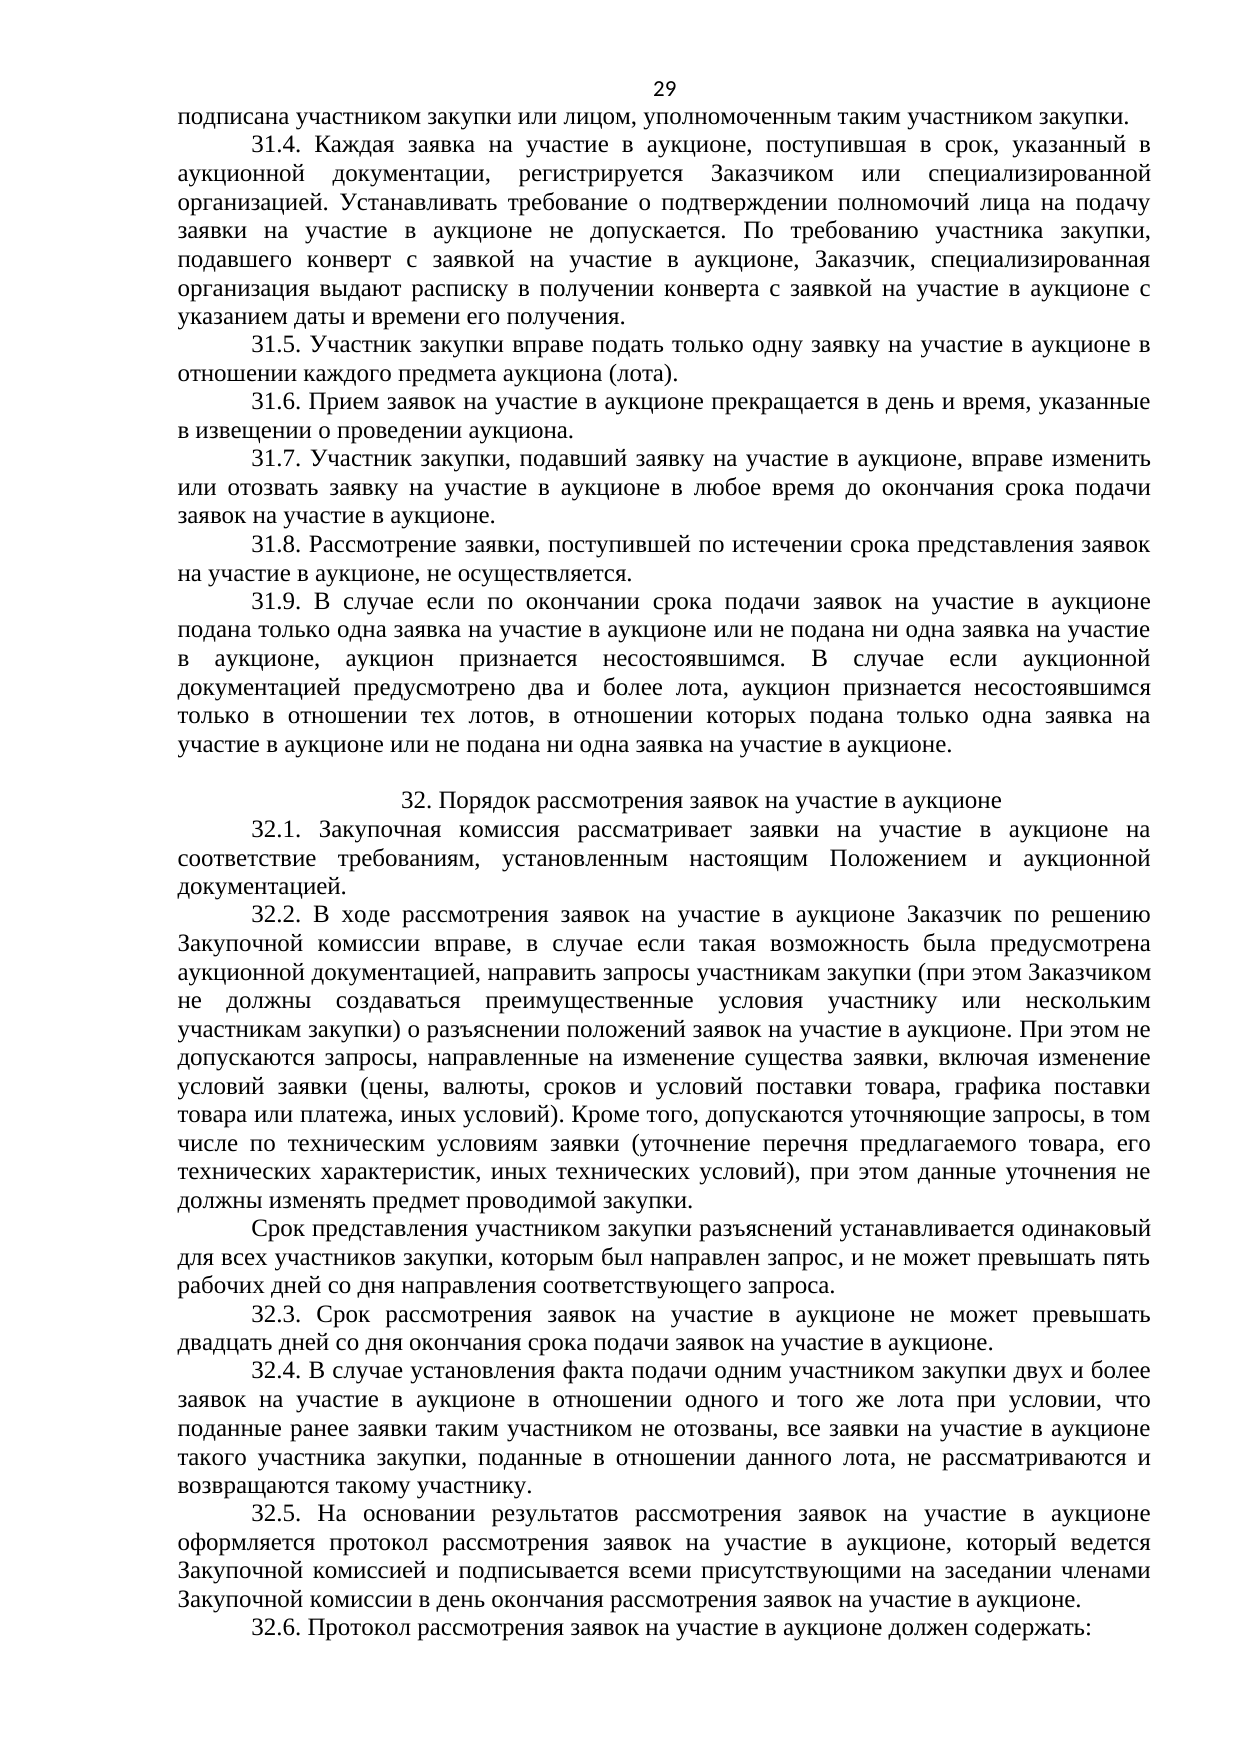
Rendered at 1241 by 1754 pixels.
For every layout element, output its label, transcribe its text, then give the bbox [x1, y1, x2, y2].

text Срок представления участником закупки разъяснений устанавливается одинаковый для всех участников закупки, которым был направлен запрос, и не может превышать пять рабочих дней со дня направления соответствующего запроса. [177, 1214, 1152, 1299]
text 31.8. Рассмотрение заявки, поступившей по истечении срока представления заявок на участие в аукционе, не осуществляется. [177, 529, 1152, 586]
text 32.5. На основании результатов рассмотрения заявок на участие в аукционе оформляется протокол рассмотрения заявок на участие в аукционе, который ведется Закупочной комиссией и подписывается всеми присутствующими на заседании членами Закупочной комиссии в день окончания рассмотрения заявок на участие в аукционе. [177, 1499, 1152, 1613]
text 31.7. Участник закупки, подавший заявку на участие в аукционе, вправе изменить или отозвать заявку на участие в аукционе в любое время до окончания срока подачи заявок на участие в аукционе. [177, 444, 1152, 529]
text 31.6. Прием заявок на участие в аукционе прекращается в день и время, указанные в извещении о проведении аукциона. [177, 387, 1152, 444]
text 32.3. Срок рассмотрения заявок на участие в аукционе не может превышать двадцать дней со дня окончания срока подачи заявок на участие в аукционе. [177, 1299, 1152, 1356]
text 31.4. Каждая заявка на участие в аукционе, поступившая в срок, указанный в аукционной документации, регистрируется Заказчиком или специализированной организацией. Устанавливать требование о подтверждении полномочий лица на подачу заявки на участие в аукционе не допускается. По требованию участника закупки, подавшего конверт с заявкой на участие в аукционе, Заказчик, специализированная организация выдают расписку в получении конверта с заявкой на участие в аукционе с указанием даты и времени его получения. [177, 130, 1152, 330]
text 32.4. В случае установления факта подачи одним участником закупки двух и более заявок на участие в аукционе в отношении одного и того же лота при условии, что поданные ранее заявки таким участником не отозваны, все заявки на участие в аукционе такого участника закупки, поданные в отношении данного лота, не рассматриваются и возвращаются такому участнику. [177, 1356, 1152, 1499]
text 32.2. В ходе рассмотрения заявок на участие в аукционе Заказчик по решению Закупочной комиссии вправе, в случае если такая возможность была предусмотрена аукционной документацией, направить запросы участникам закупки (при этом Заказчиком не должны создаваться преимущественные условия участнику или нескольким участникам закупки) о разъяснении положений заявок на участие в аукционе. При этом не допускаются запросы, направленные на изменение существа заявки, включая изменение условий заявки (цены, валюты, сроков и условий поставки товара, графика поставки товара или платежа, иных условий). Кроме того, допускаются уточняющие запросы, в том числе по техническим условиям заявки (уточнение перечня предлагаемого товара, его технических характеристик, иных технических условий), при этом данные уточнения не должны изменять предмет проводимой закупки. [177, 900, 1152, 1214]
text 31.9. В случае если по окончании срока подачи заявок на участие в аукционе подана только одна заявка на участие в аукционе или не подана ни одна заявка на участие в аукционе, аукцион признается несостоявшимся. В случае если аукционной документацией предусмотрено два и более лота, аукцион признается несостоявшимся только в отношении тех лотов, в отношении которых подана только одна заявка на участие в аукционе или не подана ни одна заявка на участие в аукционе. [177, 586, 1152, 757]
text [177, 102, 1152, 130]
text 32. Порядок рассмотрения заявок на участие в аукционе [177, 786, 1152, 814]
text 32.1. Закупочная комиссия рассматривает заявки на участие в аукционе на соответствие требованиям, установленным настоящим Положением и аукционной документацией. [177, 814, 1152, 900]
text 31.5. Участник закупки вправе подать только одну заявку на участие в аукционе в отношении каждого предмета аукциона (лота). [177, 330, 1152, 387]
text 32.6. Протокол рассмотрения заявок на участие в аукционе должен содержать: [177, 1613, 1152, 1641]
